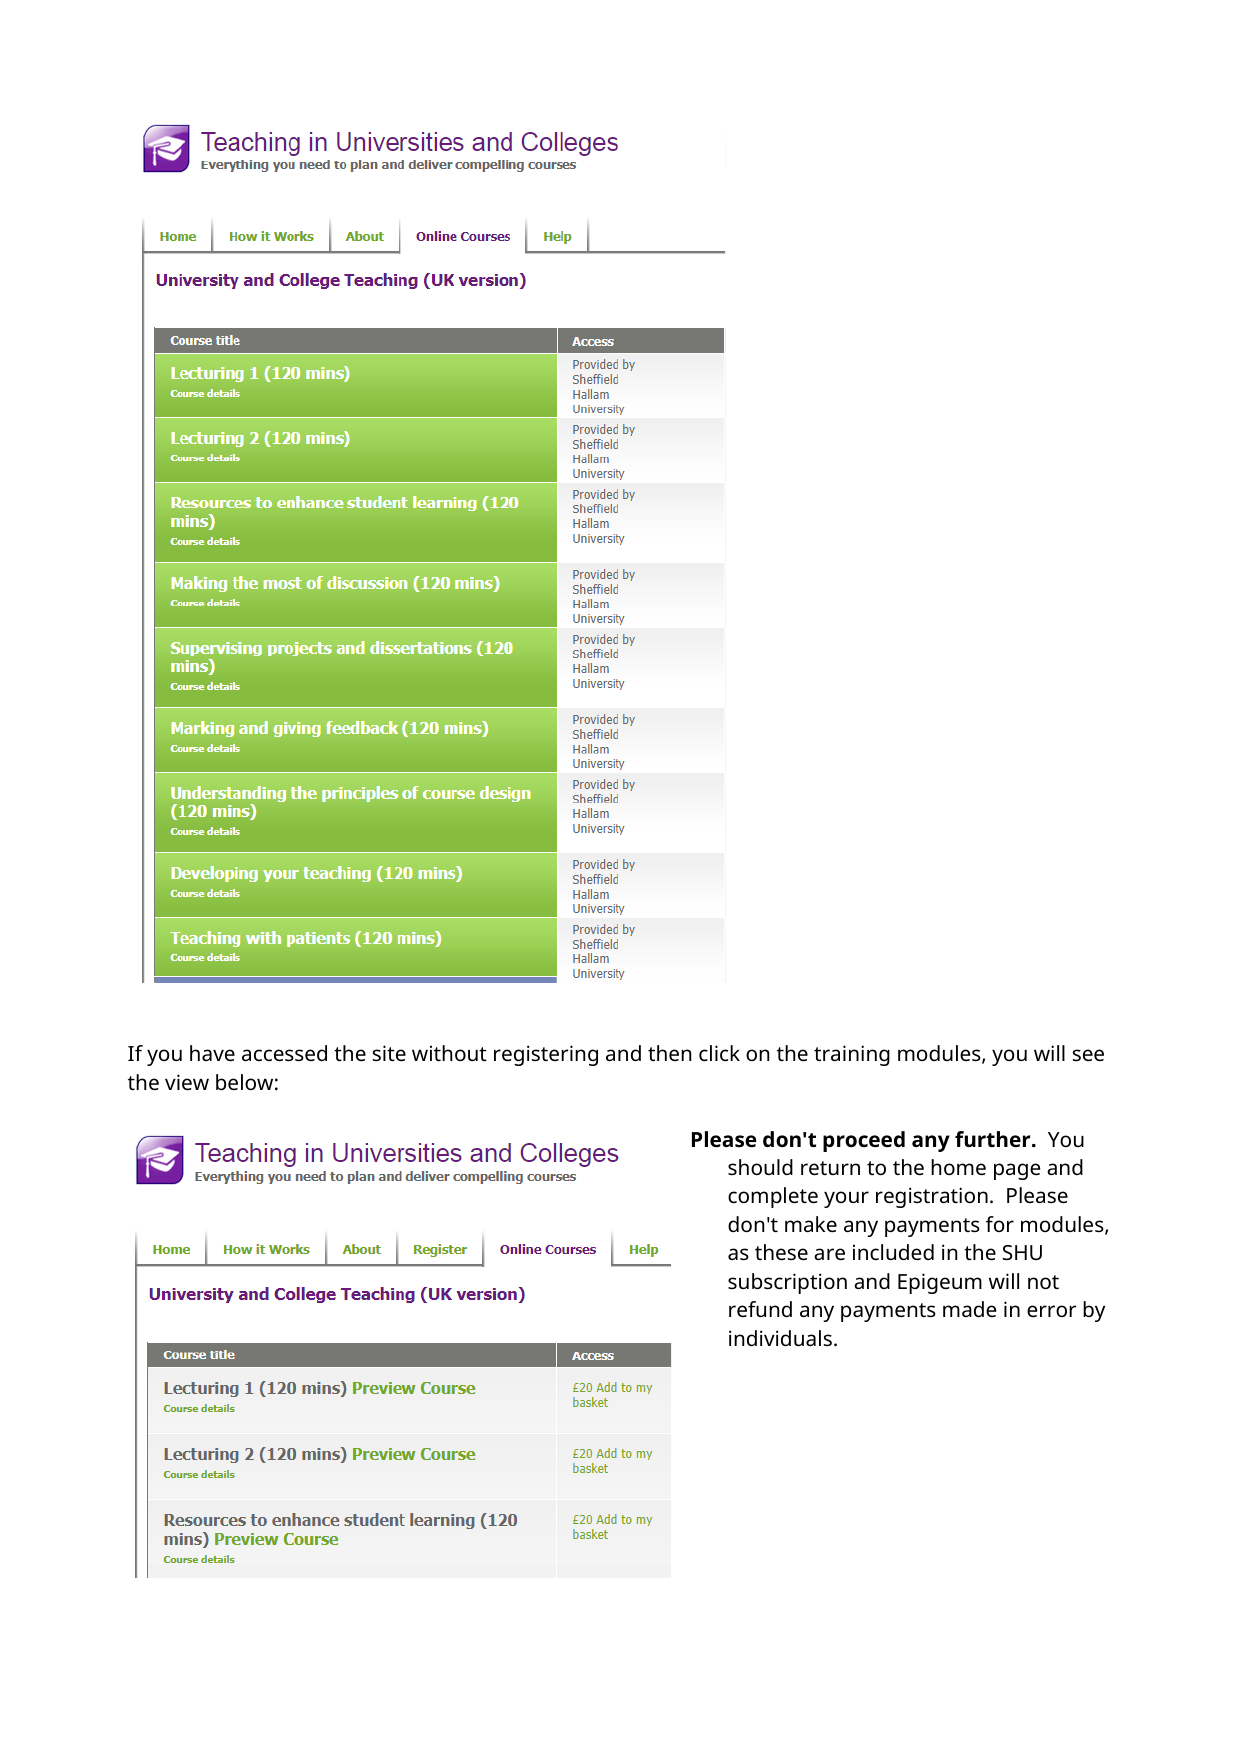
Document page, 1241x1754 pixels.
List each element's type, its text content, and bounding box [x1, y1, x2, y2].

text Please don't proceed any further. You should return to the home page and complete your registration. Please don't make any payments for modules, as these are included in the SHU subscription and Epigeum will not refund any payments made in error by individuals. [671, 1125, 1113, 1352]
text If you have accessed the site without registering and then click on the training modules, you will see the view below: [127, 1039, 1113, 1096]
picture [127, 1124, 671, 1578]
picture [127, 112, 725, 983]
